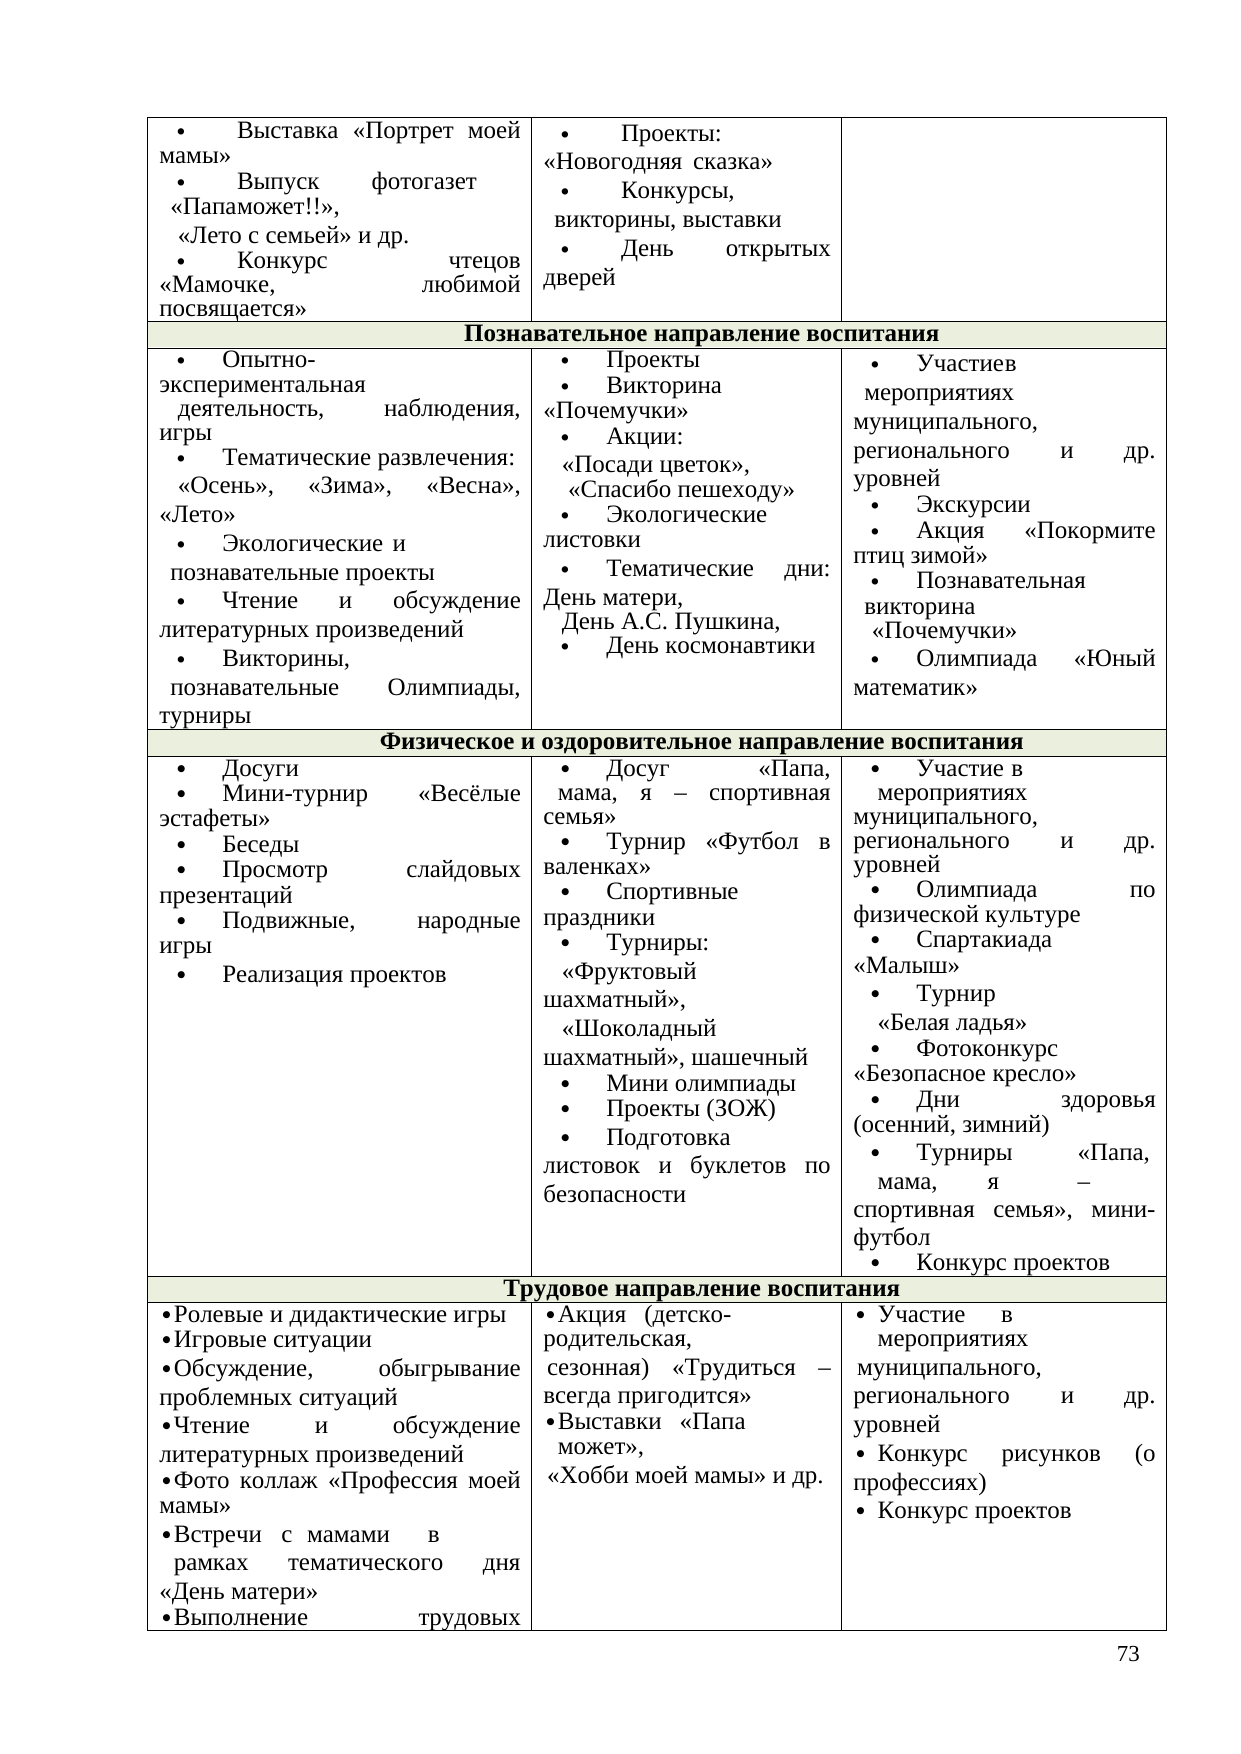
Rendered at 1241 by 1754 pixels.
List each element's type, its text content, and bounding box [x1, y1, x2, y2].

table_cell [842, 118, 1166, 321]
table_cell Участие в мероприятиях муниципального, регионального и др. уровней Олимпиада по физической культуре Спартакиада «Малыш» Турнир «Белая ладья» Фотоконкурс «Безопасное кресло» Дни здоровья (осенний, зимний) Турниры «Папа, мама, я – спортивная семья», мини-футбол Конкурс проектов [842, 757, 1166, 1276]
table_cell Досуг «Папа, мама, я – спортивная семья» Турнир «Футбол в валенках» Спортивные праздники Турниры: «Фруктовый шахматный», «Шоколадный шахматный», шашечный Мини олимпиады Проекты (ЗОЖ) Подготовка листовок и буклетов по безопасности [532, 757, 841, 1276]
table_cell Опытно-экспериментальная деятельность, наблюдения, игры Тематические развлечения: «Осень», «Зима», «Весна», «Лето» Экологические и познавательные проекты Чтение и обсуждение литературных произведений Викторины, познавательные Олимпиады, турниры [148, 349, 531, 729]
table_cell Участие в мероприятиях муниципального, регионального и др. уровней Экскурсии Акция «Покормите птиц зимой» Познавательная викторина «Почемучки» Олимпиада «Юный математик» [842, 349, 1166, 729]
table_cell Познавательное направление воспитания [148, 322, 1166, 347]
table_cell Проекты Викторина «Почемучки» Акции: «Посади цветок», «Спасибо пешеходу» Экологические листовки Тематические дни: День матери, День А.С. Пушкина, День космонавтики [532, 349, 841, 729]
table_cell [842, 1303, 1166, 1630]
table_cell Трудовое направление воспитания [148, 1277, 1166, 1302]
table_cell Досуги Мини-турнир «Весёлые эстафеты» Беседы Просмотр слайдовых презентаций Подвижные, народные игры Реализация проектов [148, 757, 531, 1276]
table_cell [148, 1303, 531, 1630]
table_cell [148, 118, 531, 321]
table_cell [532, 118, 841, 321]
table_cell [532, 1303, 841, 1630]
table_cell Физическое и оздоровительное направление воспитания [148, 730, 1166, 756]
